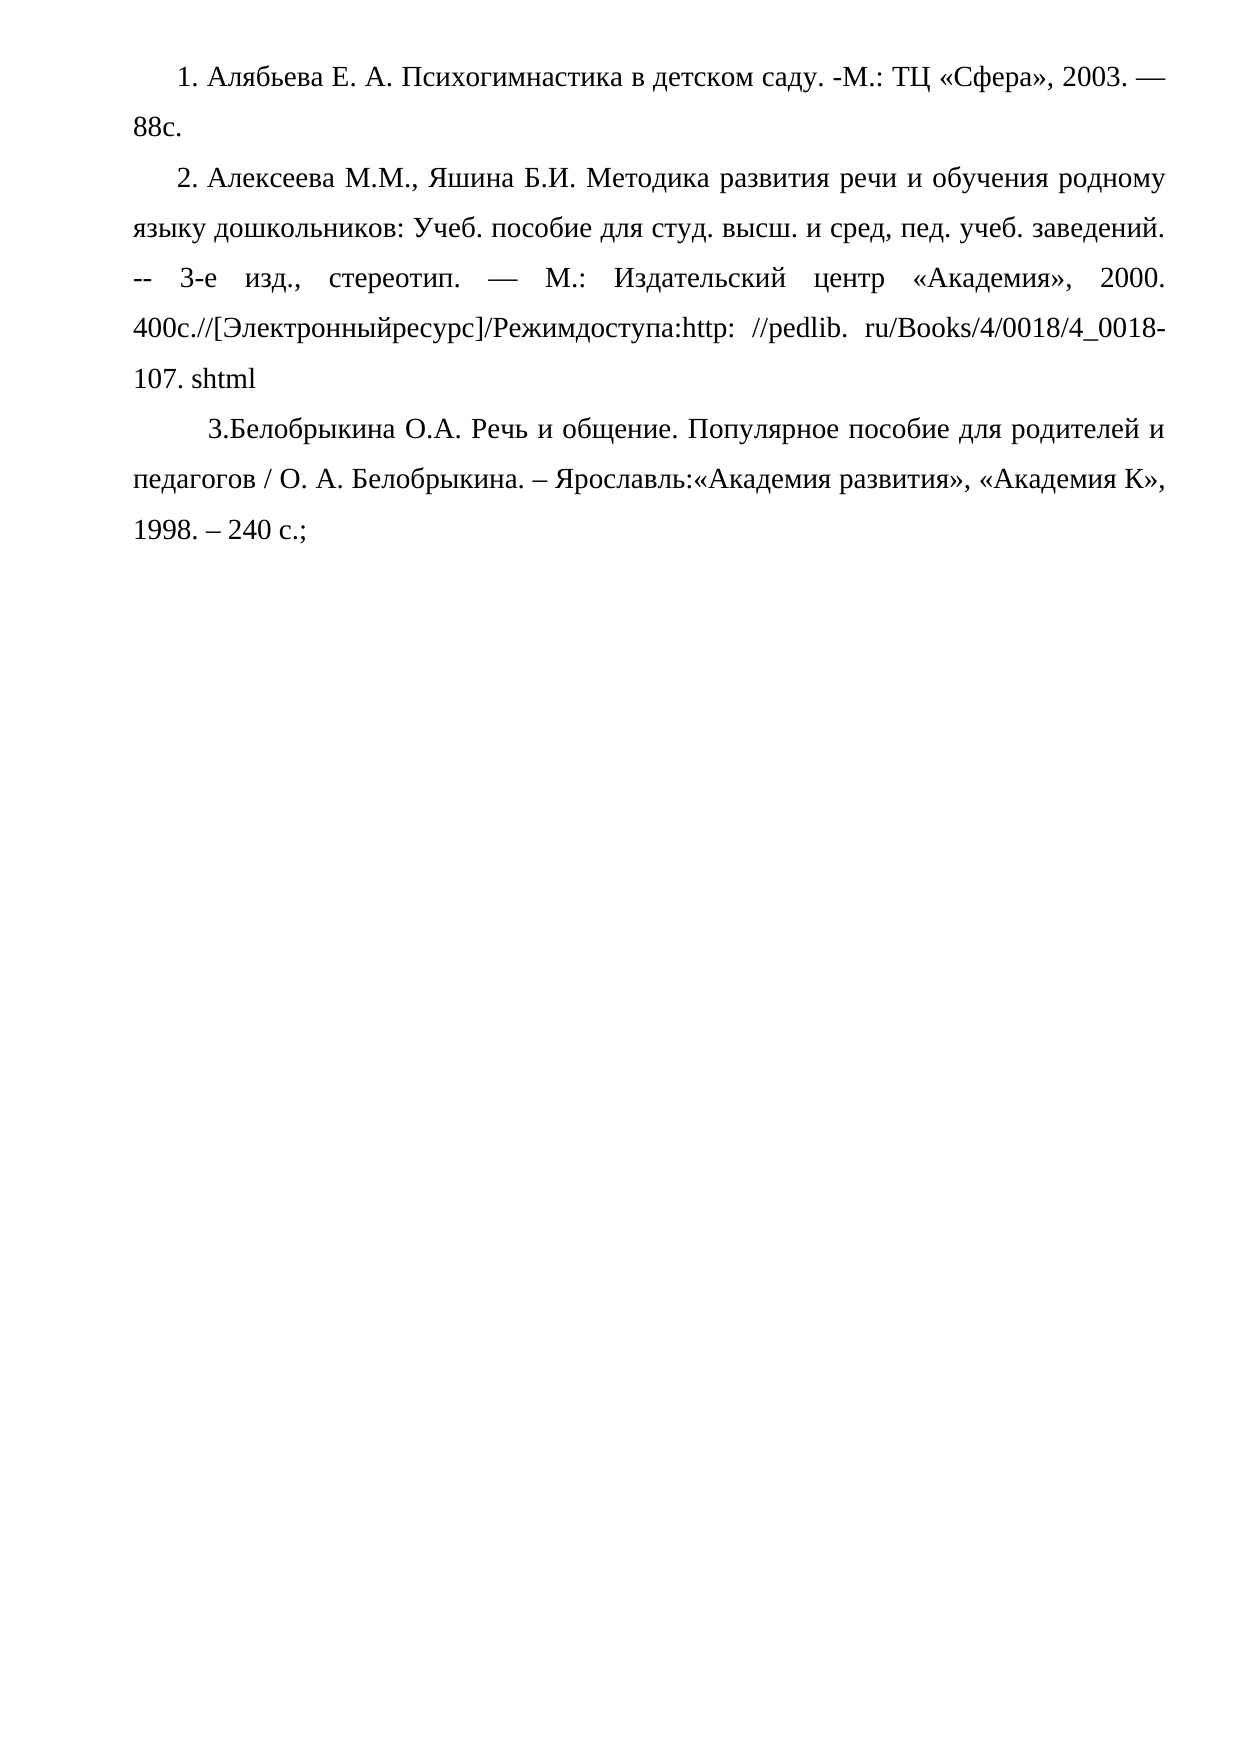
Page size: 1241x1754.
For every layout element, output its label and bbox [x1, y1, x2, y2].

table_header [133, 59, 1167, 746]
